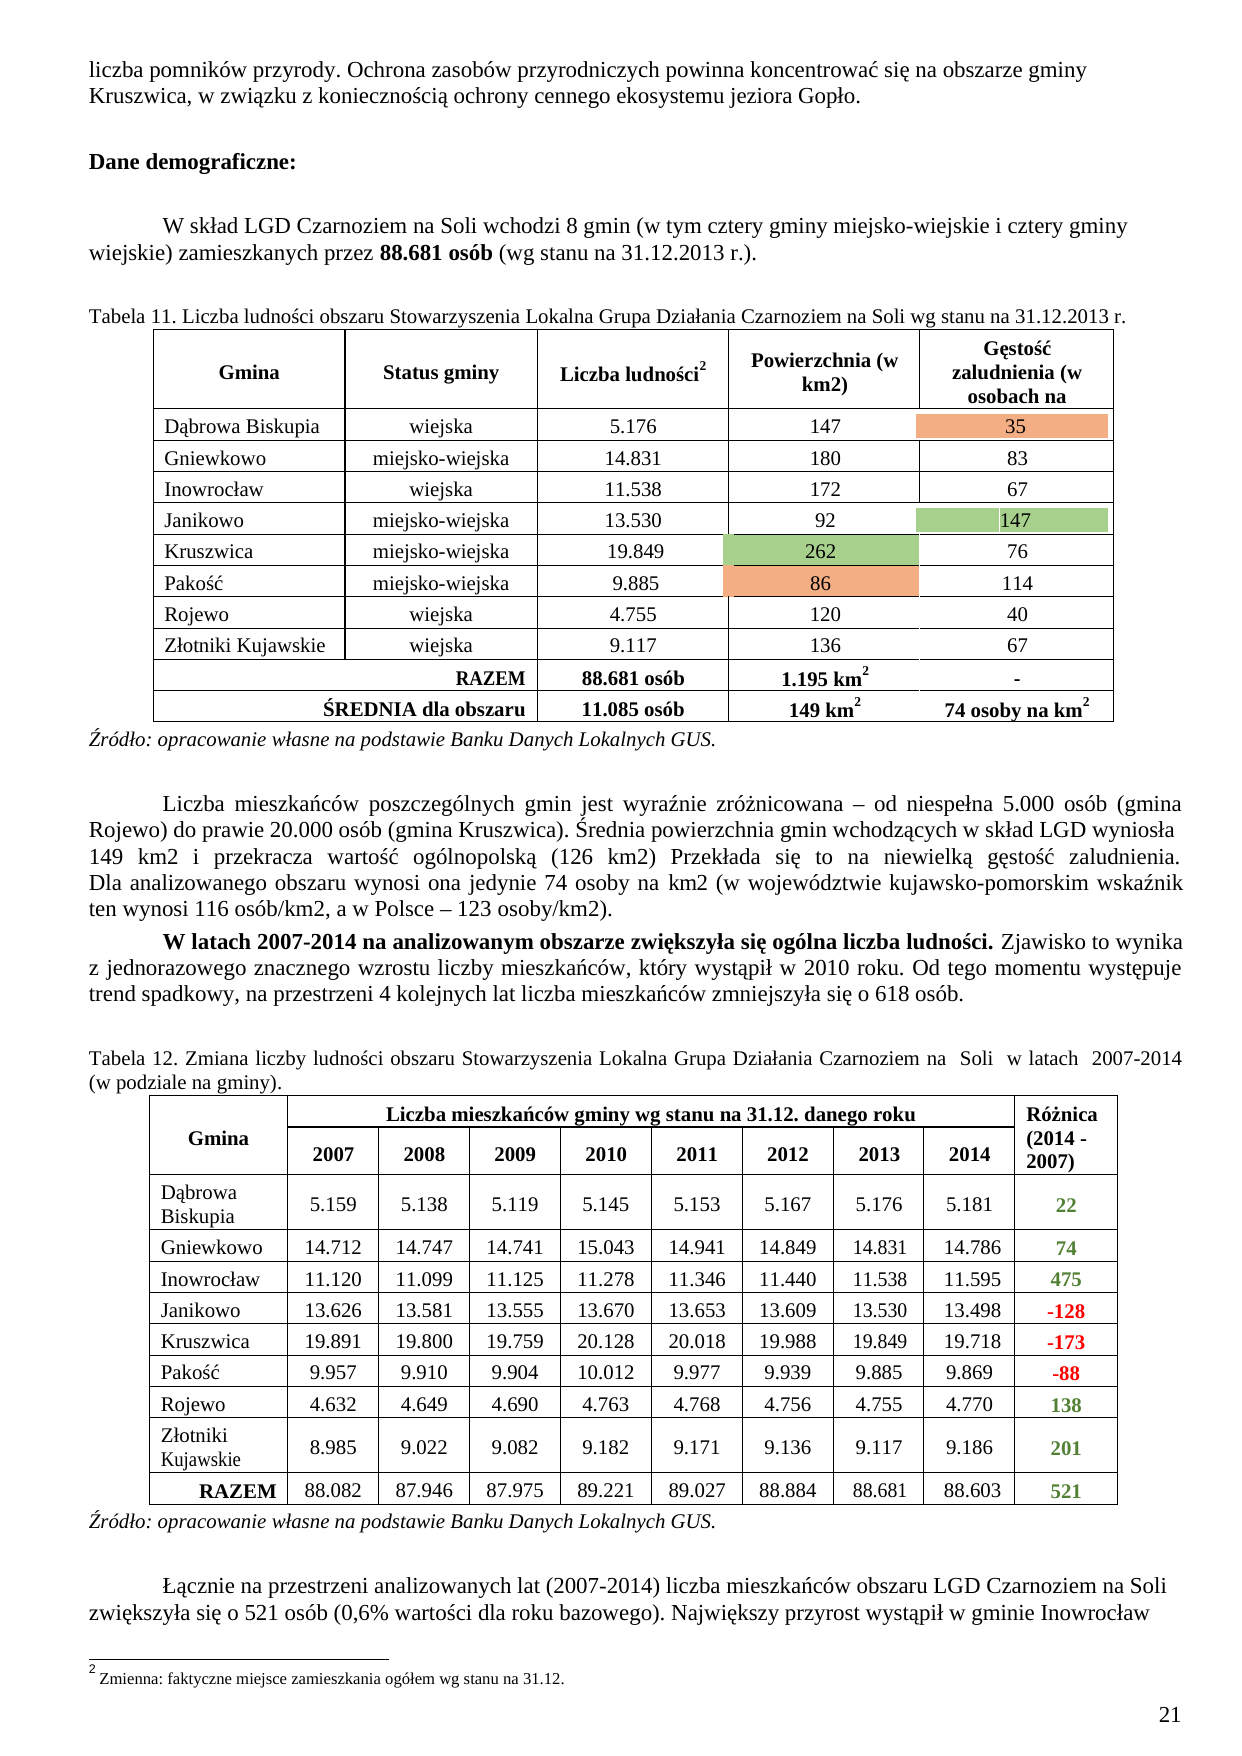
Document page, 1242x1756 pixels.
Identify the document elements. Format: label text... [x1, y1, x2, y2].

table_cell 14.831 [538, 441, 728, 471]
table_cell 4.649 [379, 1387, 469, 1417]
table_cell Pakość [154, 566, 344, 596]
table_cell wiejska [346, 597, 537, 627]
table_cell 19.849 [538, 535, 723, 565]
table_cell 22 [1015, 1175, 1117, 1229]
table_cell 2009 [470, 1128, 560, 1174]
table_cell 172 [729, 472, 919, 502]
table_cell 13.530 [538, 503, 728, 533]
subtitle Dane demograficzne: [89, 148, 1194, 174]
table_cell Złotniki Kujawskie [150, 1418, 287, 1472]
table_cell 13.653 [652, 1293, 742, 1323]
table_cell 76 [920, 535, 1113, 565]
table_cell 11.125 [470, 1262, 560, 1292]
table_cell 4.755 [538, 597, 728, 627]
table_cell 4.756 [743, 1387, 833, 1417]
table_cell 13.626 [288, 1293, 378, 1323]
table_cell 9.082 [470, 1418, 560, 1472]
table_cell 147 [729, 409, 919, 439]
table_cell 9.885 [834, 1356, 923, 1386]
table_cell 87.946 [379, 1473, 469, 1503]
table_cell 114 [920, 566, 1113, 596]
table_cell Złotniki Kujawskie [154, 629, 344, 659]
table_cell 13.581 [379, 1293, 469, 1323]
table_cell 14.786 [924, 1230, 1014, 1261]
table_cell 74 osoby na km2 [920, 691, 1113, 721]
table_cell 20.128 [561, 1324, 651, 1354]
table_cell 2007 [288, 1128, 378, 1174]
table_cell 88.884 [743, 1473, 833, 1503]
table_cell 15.043 [561, 1230, 651, 1261]
table_header Liczba ludności2 [538, 330, 728, 408]
table_cell 89.221 [561, 1473, 651, 1503]
table_cell 11.099 [379, 1262, 469, 1292]
table_cell 13.530 [834, 1293, 923, 1323]
text Tabela 12. Zmiana liczby ludności obszaru Stowarzyszenia Lokalna Grupa Działania Czarnoziem na Soli w latach 2007-2014 (w podziale na gminy). [89, 1046, 1183, 1094]
table_cell 14.941 [652, 1230, 742, 1261]
table_cell 4.770 [924, 1387, 1014, 1417]
table_cell 5.176 [834, 1175, 923, 1229]
table_cell 19.800 [379, 1324, 469, 1354]
table_cell 2013 [834, 1128, 923, 1174]
table_header Powierzchnia (w km2) [729, 330, 919, 408]
table_cell 11.595 [924, 1262, 1014, 1292]
text Źródło: opracowanie własne na podstawie Banku Danych Lokalnych GUS. [89, 727, 1194, 751]
table_cell Kruszwica [154, 535, 344, 565]
table_cell 9.869 [924, 1356, 1014, 1386]
table_cell RAZEM [150, 1473, 287, 1503]
table_header Liczba mieszkańców gminy wg stanu na 31.12. danego roku [288, 1096, 1014, 1126]
text W skład LGD Czarnoziem na Soli wchodzi 8 gmin (w tym cztery gminy miejsko-wiejskie i cztery gminy wiejskie) zamieszkanych przez 88.681 osób (wg stanu na 31.12.2013 r.). [89, 212, 1131, 265]
table_header Status gminy [346, 330, 537, 408]
table_cell 40 [920, 597, 1113, 627]
table_cell 2010 [561, 1128, 651, 1174]
table_cell 8.985 [288, 1418, 378, 1472]
table_cell Janikowo [150, 1293, 287, 1323]
table_cell Rojewo [154, 597, 344, 627]
table_cell 9.910 [379, 1356, 469, 1386]
table_header Gmina [154, 330, 344, 408]
table_cell 5.138 [379, 1175, 469, 1229]
table_cell wiejska [346, 629, 537, 659]
table_cell 11.278 [561, 1262, 651, 1292]
table_cell Dąbrowa Biskupia [154, 409, 344, 439]
table_cell 5.176 [538, 409, 728, 439]
table_cell 4.690 [470, 1387, 560, 1417]
text Tabela 11. Liczba ludności obszaru Stowarzyszenia Lokalna Grupa Działania Czarnoziem na Soli wg stanu na 31.12.2013 r. [89, 304, 1194, 328]
table_cell 11.120 [288, 1262, 378, 1292]
table_cell 13.670 [561, 1293, 651, 1323]
text liczba pomników przyrody. Ochrona zasobów przyrodniczych powinna koncentrować się na obszarze gminy Kruszwica, w związku z koniecznością ochrony cennego ekosystemu jeziora Gopło. [89, 56, 1090, 108]
table_cell 88.603 [924, 1473, 1014, 1503]
table_cell 9.977 [652, 1356, 742, 1386]
table_cell 67 [920, 472, 1113, 502]
table_cell 9.182 [561, 1418, 651, 1472]
table_cell 9.186 [924, 1418, 1014, 1472]
table_cell -173 [1015, 1324, 1117, 1354]
table_cell 13.498 [924, 1293, 1014, 1323]
table_cell 11.085 osób [538, 691, 728, 721]
table_cell 10.012 [561, 1356, 651, 1386]
table_cell 2011 [652, 1128, 742, 1174]
table_cell 9.136 [743, 1418, 833, 1472]
table_cell 14.849 [743, 1230, 833, 1261]
table_cell 14.741 [470, 1230, 560, 1261]
table_cell 201 [1015, 1418, 1117, 1472]
table_cell 9.171 [652, 1418, 742, 1472]
table_cell 9.904 [470, 1356, 560, 1386]
table_cell 138 [1015, 1387, 1117, 1417]
table_cell Gniewkowo [154, 441, 344, 471]
table_cell 89.027 [652, 1473, 742, 1503]
table_header Gęstość zaludnienia (w osobach na km2) [920, 330, 1113, 408]
text Źródło: opracowanie własne na podstawie Banku Danych Lokalnych GUS. [89, 1509, 1194, 1533]
table_cell 88.681 osób [538, 660, 728, 690]
table_cell Pakość [150, 1356, 287, 1386]
table_cell 5.119 [470, 1175, 560, 1229]
table_cell Rojewo [150, 1387, 287, 1417]
table_cell RAZEM [154, 660, 537, 690]
table_cell miejsko-wiejska [346, 441, 537, 471]
text W latach 2007-2014 na analizowanym obszarze zwiększyła się ogólna liczba ludności. Zjawisko to wynika z jednorazowego znacznego wzrostu liczby mieszkańców, który wystąpił w 2010 roku. Od tego momentu występuje trend spadkowy, na przestrzeni 4 kolejnych lat liczba mieszkańców zmniejszyła się o 618 osób. [89, 928, 1183, 1007]
table_cell 11.440 [743, 1262, 833, 1292]
table_cell 9.022 [379, 1418, 469, 1472]
table_cell Inowrocław [154, 472, 344, 502]
table_cell 9.885 [538, 566, 723, 596]
table_cell miejsko-wiejska [346, 566, 537, 596]
table_cell 86 [734, 566, 919, 596]
table_cell 87.975 [470, 1473, 560, 1503]
table_cell Inowrocław [150, 1262, 287, 1292]
table_cell Dąbrowa Biskupia [150, 1175, 287, 1229]
table_cell 11.346 [652, 1262, 742, 1292]
table_cell 149 km2 [729, 691, 919, 721]
table_cell 88.082 [288, 1473, 378, 1503]
table_cell 180 [729, 441, 919, 471]
text Liczba mieszkańców poszczególnych gmin jest wyraźnie zróżnicowana – od niespełna 5.000 osób (gmina Rojewo) do prawie 20.000 osób (gmina Kruszwica). Średnia powierzchnia gmin wchodzących w skład LGD wyniosła [89, 790, 1183, 843]
table_cell Gniewkowo [150, 1230, 287, 1261]
text 149 km2 i przekracza wartość ogólnopolską (126 km2) Przekłada się to na niewielką gęstość zaludnienia. Dla analizowanego obszaru wynosi ona jedynie 74 osoby na km2 (w województwie kujawsko-pomorskim wskaźnik ten wynosi 116 osób/km2, a w Polsce – 123 osoby/km2). [89, 843, 1183, 922]
table_cell 2012 [743, 1128, 833, 1174]
table_cell 4.632 [288, 1387, 378, 1417]
table_cell 14.712 [288, 1230, 378, 1261]
table_cell 74 [1015, 1230, 1117, 1261]
table_cell -128 [1015, 1293, 1117, 1323]
table_cell ŚREDNIA dla obszaru [154, 691, 537, 721]
table_cell 4.763 [561, 1387, 651, 1417]
table_cell 4.755 [834, 1387, 923, 1417]
table_cell 11.538 [538, 472, 728, 502]
table_cell 11.538 [834, 1262, 923, 1292]
table_cell 521 [1015, 1473, 1117, 1503]
table_cell Janikowo [154, 503, 344, 533]
table_cell 1.195 km2 [729, 660, 919, 690]
text 2 Zmienna: faktyczne miejsce zamieszkania ogółem wg stanu na 31.12. [89, 1656, 1194, 1688]
table_cell wiejska [346, 472, 537, 502]
table_cell 5.167 [743, 1175, 833, 1229]
table_cell 20.018 [652, 1324, 742, 1354]
table_cell 14.747 [379, 1230, 469, 1261]
table_cell 5.153 [652, 1175, 742, 1229]
table_cell wiejska [346, 409, 537, 439]
table_cell 19.759 [470, 1324, 560, 1354]
table_cell 19.988 [743, 1324, 833, 1354]
table_cell 5.145 [561, 1175, 651, 1229]
table_cell 147 [919, 503, 1113, 533]
table_cell 19.849 [834, 1324, 923, 1354]
table_cell 262 [734, 535, 919, 565]
table_cell 475 [1015, 1262, 1117, 1292]
table_cell 14.831 [834, 1230, 923, 1261]
table_cell 19.891 [288, 1324, 378, 1354]
table_cell 9.117 [834, 1418, 923, 1472]
table_cell miejsko-wiejska [346, 503, 537, 533]
table_cell 13.555 [470, 1293, 560, 1323]
table_header Gmina [150, 1096, 287, 1174]
table_cell 120 [729, 597, 919, 627]
table_cell 2008 [379, 1128, 469, 1174]
table_cell 9.957 [288, 1356, 378, 1386]
text Łącznie na przestrzeni analizowanych lat (2007-2014) liczba mieszkańców obszaru LGD Czarnoziem na Soli zwiększyła się o 521 osób (0,6% wartości dla roku bazowego). Największy przyrost wystąpił w gminie Inowrocław [89, 1572, 1170, 1625]
table_cell 88.681 [834, 1473, 923, 1503]
table_cell 9.939 [743, 1356, 833, 1386]
table_cell -88 [1015, 1356, 1117, 1386]
table_cell 4.768 [652, 1387, 742, 1417]
table_cell 19.718 [924, 1324, 1014, 1354]
table_cell 2014 [924, 1128, 1014, 1174]
table_cell 13.609 [743, 1293, 833, 1323]
table_cell 5.159 [288, 1175, 378, 1229]
table_cell 92 [729, 503, 919, 533]
table_cell - [920, 660, 1113, 690]
table_cell 9.117 [538, 629, 728, 659]
table_cell 136 [729, 629, 919, 659]
table_cell Kruszwica [150, 1324, 287, 1354]
table_cell 83 [920, 441, 1113, 471]
table_header Różnica (2014 - 2007) [1015, 1096, 1117, 1174]
table_cell miejsko-wiejska [346, 535, 537, 565]
table_cell 5.181 [924, 1175, 1014, 1229]
table_cell 67 [920, 629, 1113, 659]
table_cell 35 [919, 409, 1113, 439]
